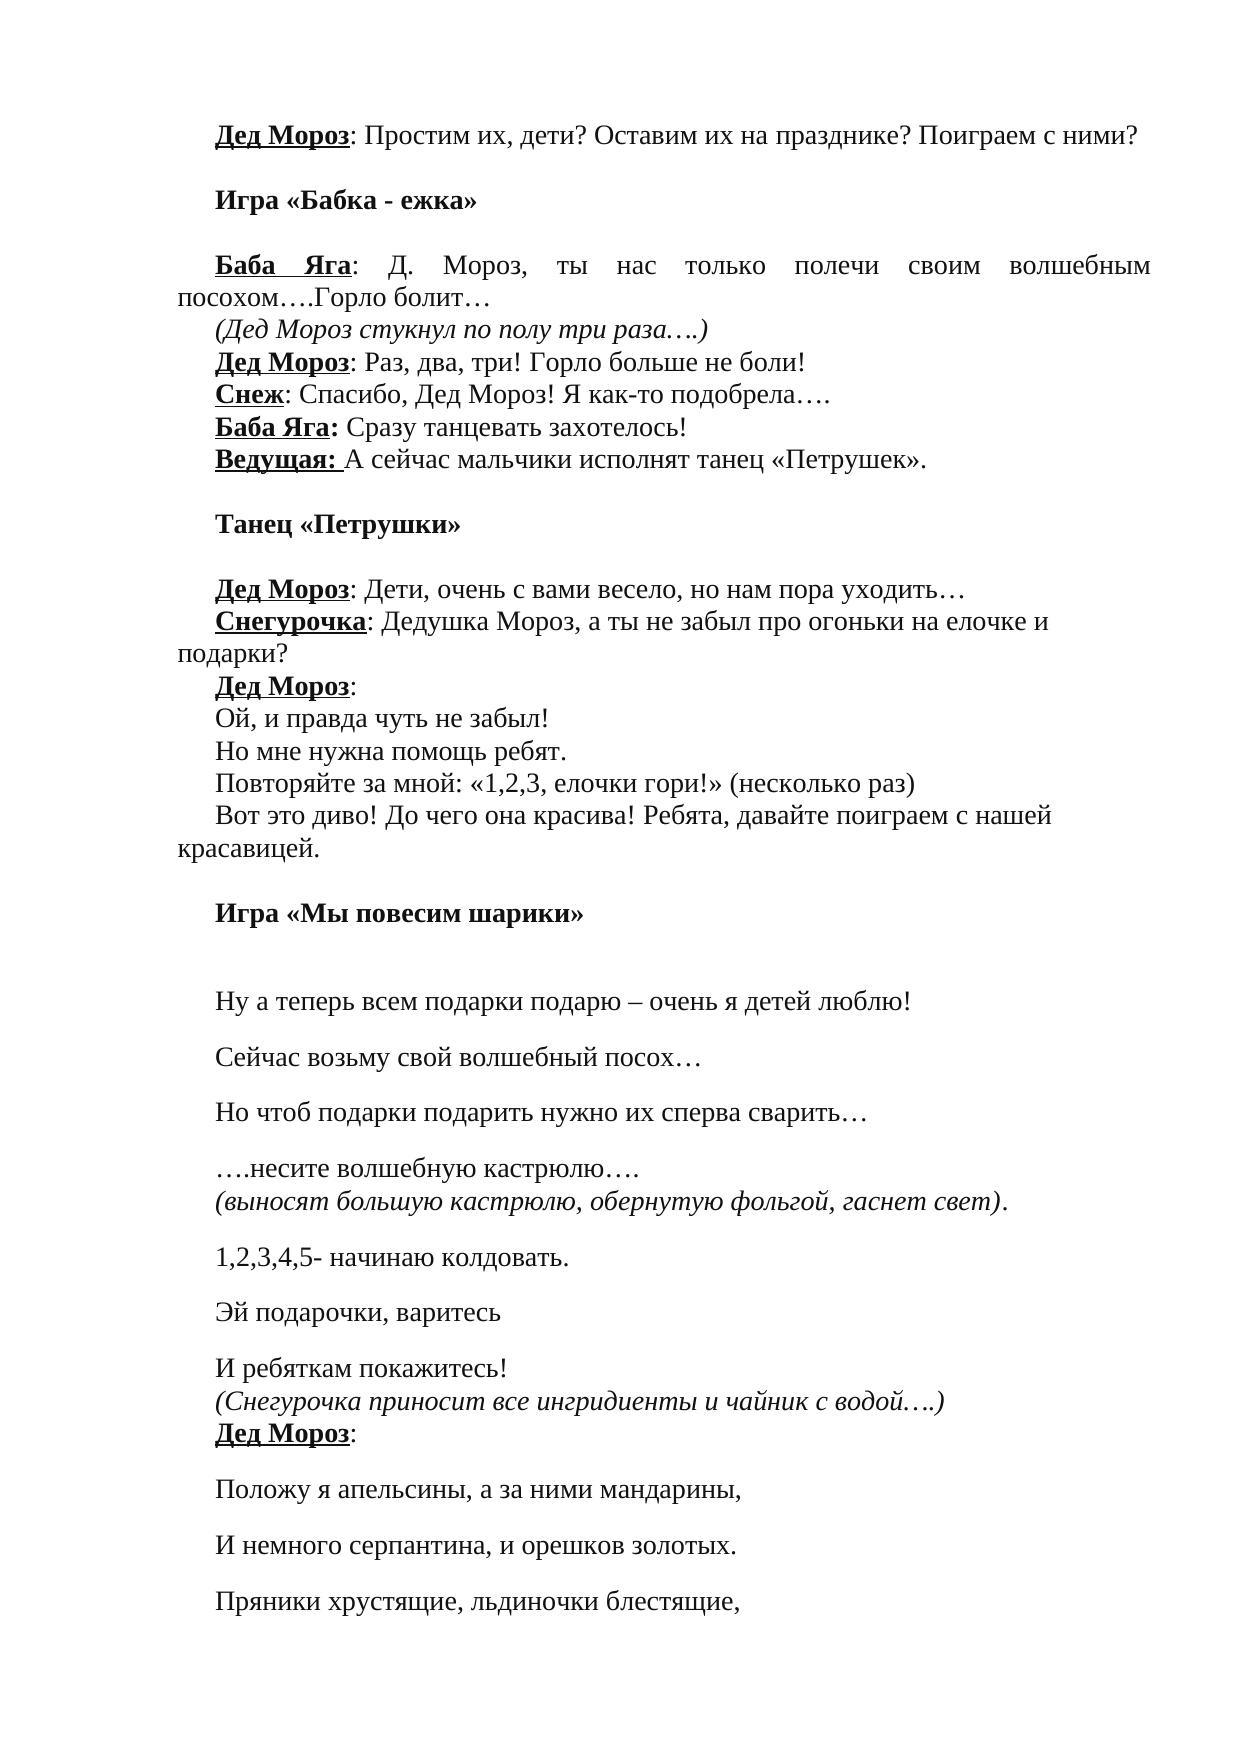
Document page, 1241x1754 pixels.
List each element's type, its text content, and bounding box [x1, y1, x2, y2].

text Ведущая: А сейчас мальчики исполнят танец «Петрушек». [177, 442, 1152, 474]
text Дед Мороз: [177, 1416, 1152, 1448]
text (Дед Мороз стукнул по полу три раза….) [177, 312, 1152, 345]
text Игра «Бабка - ежка» [177, 183, 1152, 215]
text И немного серпантина, и орешков золотых. [177, 1528, 1152, 1560]
text Дед Мороз: Раз, два, три! Горло больше не боли! [177, 345, 1152, 377]
text Повторяйте за мной: «1,2,3, елочки гори!» (несколько раз) [177, 766, 1152, 798]
text (Снегурочка приносит все ингридиенты и чайник с водой….) [177, 1384, 1152, 1416]
text Пряники хрустящие, льдиночки блестящие, [177, 1583, 1152, 1616]
text Снегурочка: Дедушка Мороз, а ты не забыл про огоньки на елочке и подарки? [177, 604, 1152, 669]
text 1,2,3,4,5- начинаю колдовать. [177, 1239, 1152, 1272]
text Дед Мороз: [177, 669, 1152, 701]
text (выносят большую кастрюлю, обернутую фольгой, гаснет свет). [177, 1184, 1152, 1216]
text Но мне нужна помощь ребят. [177, 734, 1152, 766]
text Танец «Петрушки» [177, 507, 1152, 539]
text И ребяткам покажитесь! [177, 1351, 1152, 1384]
text Ну а теперь всем подарки подарю – очень я детей люблю! [177, 984, 1152, 1016]
text Дед Мороз: Простим их, дети? Оставим их на празднике? Поиграем с ними? [177, 118, 1152, 151]
text Снеж: Спасибо, Дед Мороз! Я как-то подобрела…. [177, 377, 1152, 410]
text Сейчас возьму свой волшебный посох… [177, 1040, 1152, 1072]
text Баба Яга: Д. Мороз, ты нас только полечи своим волшебным посохом….Горло болит… [177, 248, 1152, 312]
text Баба Яга: Сразу танцевать захотелось! [177, 410, 1152, 442]
text Ой, и правда чуть не забыл! [177, 701, 1152, 734]
text Но чтоб подарки подарить нужно их сперва сварить… [177, 1096, 1152, 1128]
text Игра «Мы повесим шарики» [177, 896, 1152, 928]
text Положу я апельсины, а за ними мандарины, [177, 1472, 1152, 1504]
text ….несите волшебную кастрюлю…. [177, 1151, 1152, 1184]
text Вот это диво! До чего она красива! Ребята, давайте поиграем с нашей красавицей. [177, 798, 1152, 863]
text Дед Мороз: Дети, очень с вами весело, но нам пора уходить… [177, 572, 1152, 604]
text Эй подарочки, варитесь [177, 1295, 1152, 1328]
